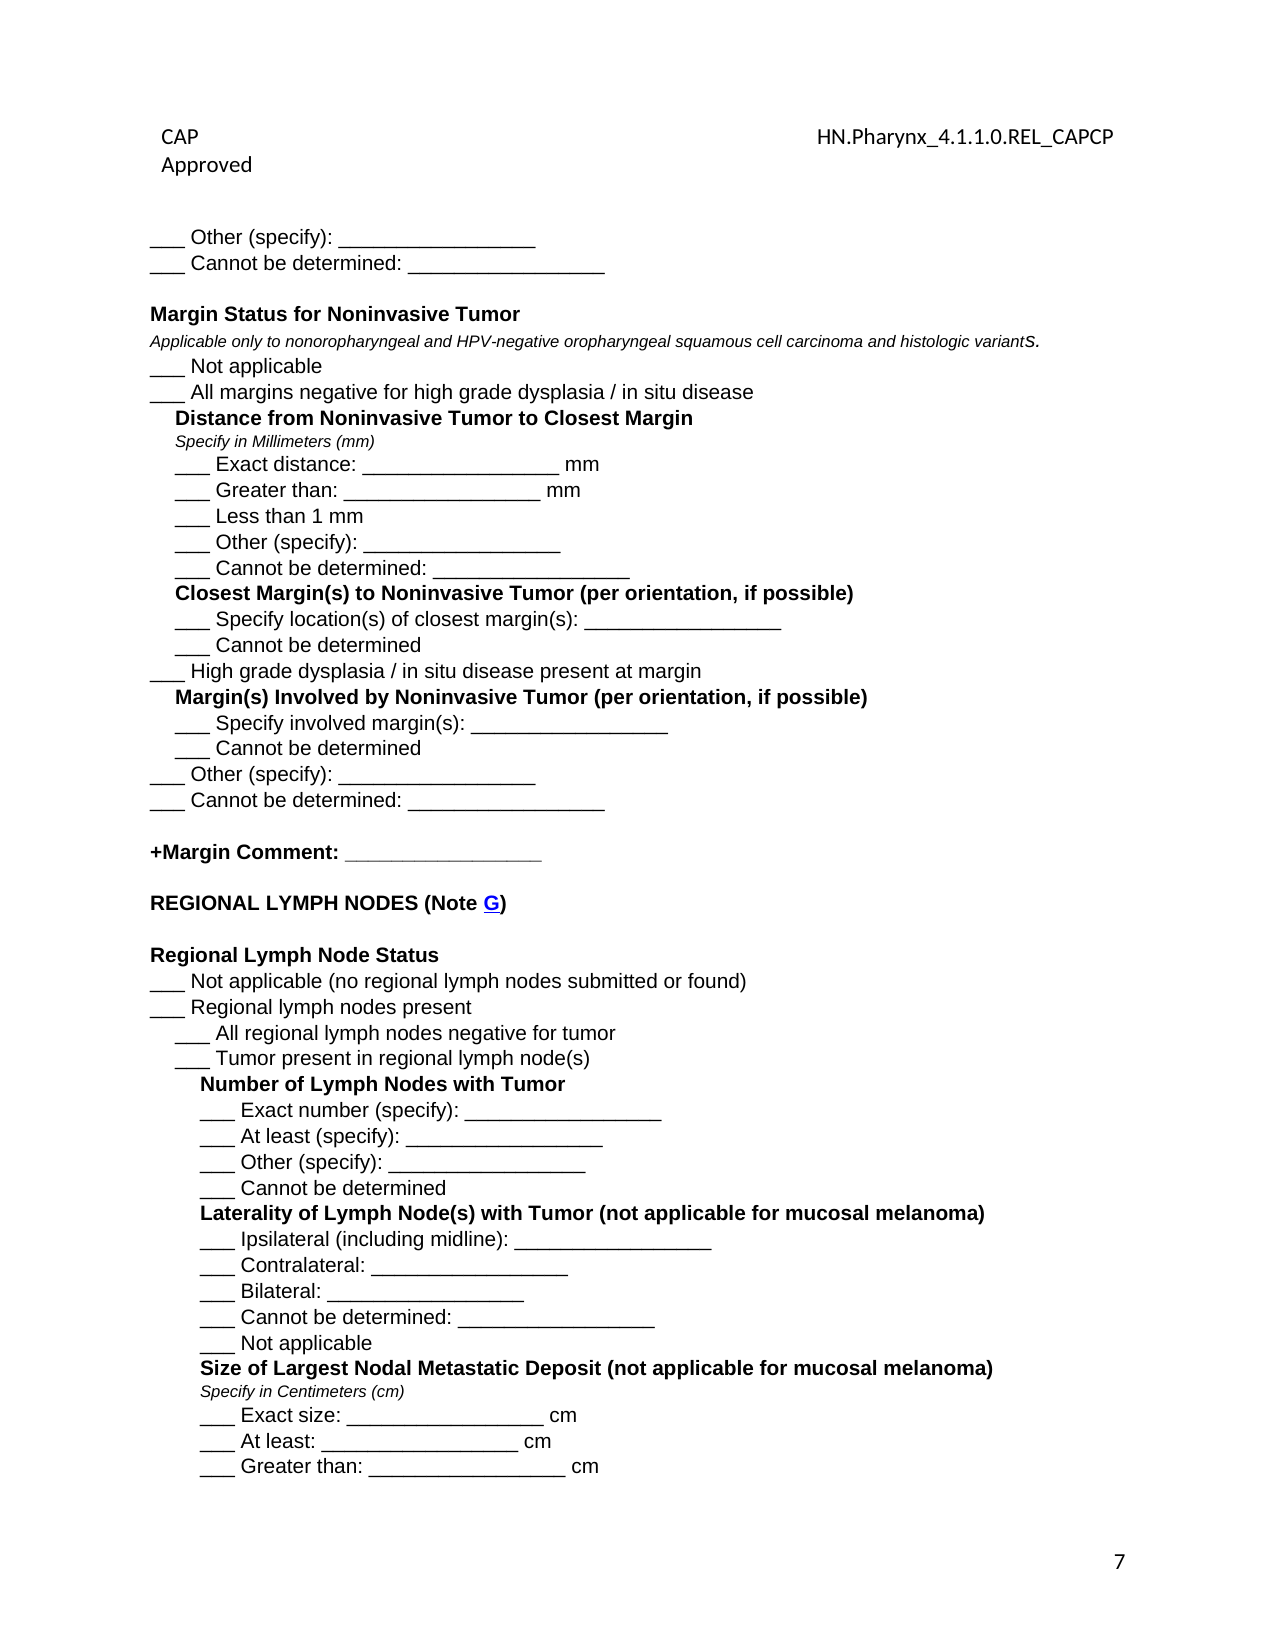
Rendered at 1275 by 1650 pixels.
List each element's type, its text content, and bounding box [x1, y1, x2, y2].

text ___ Specify involved margin(s): _________________ [150, 710, 1125, 734]
text ___ All regional lymph nodes negative for tumor [150, 1020, 1125, 1044]
text Distance from Noninvasive Tumor to Closest Margin [150, 406, 1125, 429]
text Size of Largest Nodal Metastatic Deposit (not applicable for mucosal melanoma) [150, 1356, 1125, 1380]
text ___ Ipsilateral (including midline): _________________ [150, 1227, 1125, 1251]
text ___ Not applicable (no regional lymph nodes submitted or found) [150, 969, 1125, 993]
text ___ Greater than: _________________ cm [150, 1454, 1125, 1478]
text Regional Lymph Node Status [150, 943, 1125, 967]
text Number of Lymph Nodes with Tumor [150, 1072, 1125, 1096]
text ___ Cannot be determined [150, 633, 1125, 657]
text ___ Contralateral: _________________ [150, 1253, 1125, 1277]
text ___ Cannot be determined: _________________ [150, 251, 1125, 274]
text ___ At least: _________________ cm [150, 1428, 1125, 1452]
text ___ Other (specify): _________________ [150, 1149, 1125, 1173]
text ___ At least (specify): _________________ [150, 1124, 1125, 1148]
text ___ Not applicable [150, 354, 1125, 378]
text Applicable only to nonoropharyngeal and HPV-negative oropharyngeal squamous cell carcinoma and histologic variants. [150, 328, 1125, 352]
text ___ Cannot be determined: _________________ [150, 1304, 1125, 1328]
text ___ Specify location(s) of closest margin(s): _________________ [150, 607, 1125, 631]
text ___ Not applicable [150, 1330, 1125, 1354]
text Specify in Millimeters (mm) [150, 431, 1125, 451]
text ___ Tumor present in regional lymph node(s) [150, 1046, 1125, 1070]
text ___ Other (specify): _________________ [150, 529, 1125, 553]
text Margin(s) Involved by Noninvasive Tumor (per orientation, if possible) [150, 684, 1125, 708]
text Margin Status for Noninvasive Tumor [150, 302, 1125, 326]
text Closest Margin(s) to Noninvasive Tumor (per orientation, if possible) [150, 581, 1125, 605]
text ___ Other (specify): _________________ [150, 762, 1125, 786]
text REGIONAL LYMPH NODES (Note G) [150, 891, 1125, 915]
text ___ Exact number (specify): _________________ [150, 1098, 1125, 1122]
text +Margin Comment: _________________ [150, 839, 1125, 863]
text Specify in Centimeters (cm) [150, 1382, 1125, 1401]
text Laterality of Lymph Node(s) with Tumor (not applicable for mucosal melanoma) [150, 1201, 1125, 1225]
text ___ Cannot be determined [150, 1175, 1125, 1199]
text ___ Less than 1 mm [150, 504, 1125, 528]
text ___ Other (specify): _________________ [150, 225, 1125, 249]
text ___ Bilateral: _________________ [150, 1279, 1125, 1303]
text ___ Cannot be determined: _________________ [150, 788, 1125, 812]
text ___ Exact distance: _________________ mm [150, 452, 1125, 476]
text ___ Greater than: _________________ mm [150, 478, 1125, 502]
text ___ High grade dysplasia / in situ disease present at margin [150, 659, 1125, 683]
text ___ Cannot be determined: _________________ [150, 555, 1125, 579]
text ___ Exact size: _________________ cm [150, 1403, 1125, 1427]
text ___ All margins negative for high grade dysplasia / in situ disease [150, 380, 1125, 404]
text ___ Regional lymph nodes present [150, 994, 1125, 1018]
text ___ Cannot be determined [150, 736, 1125, 760]
